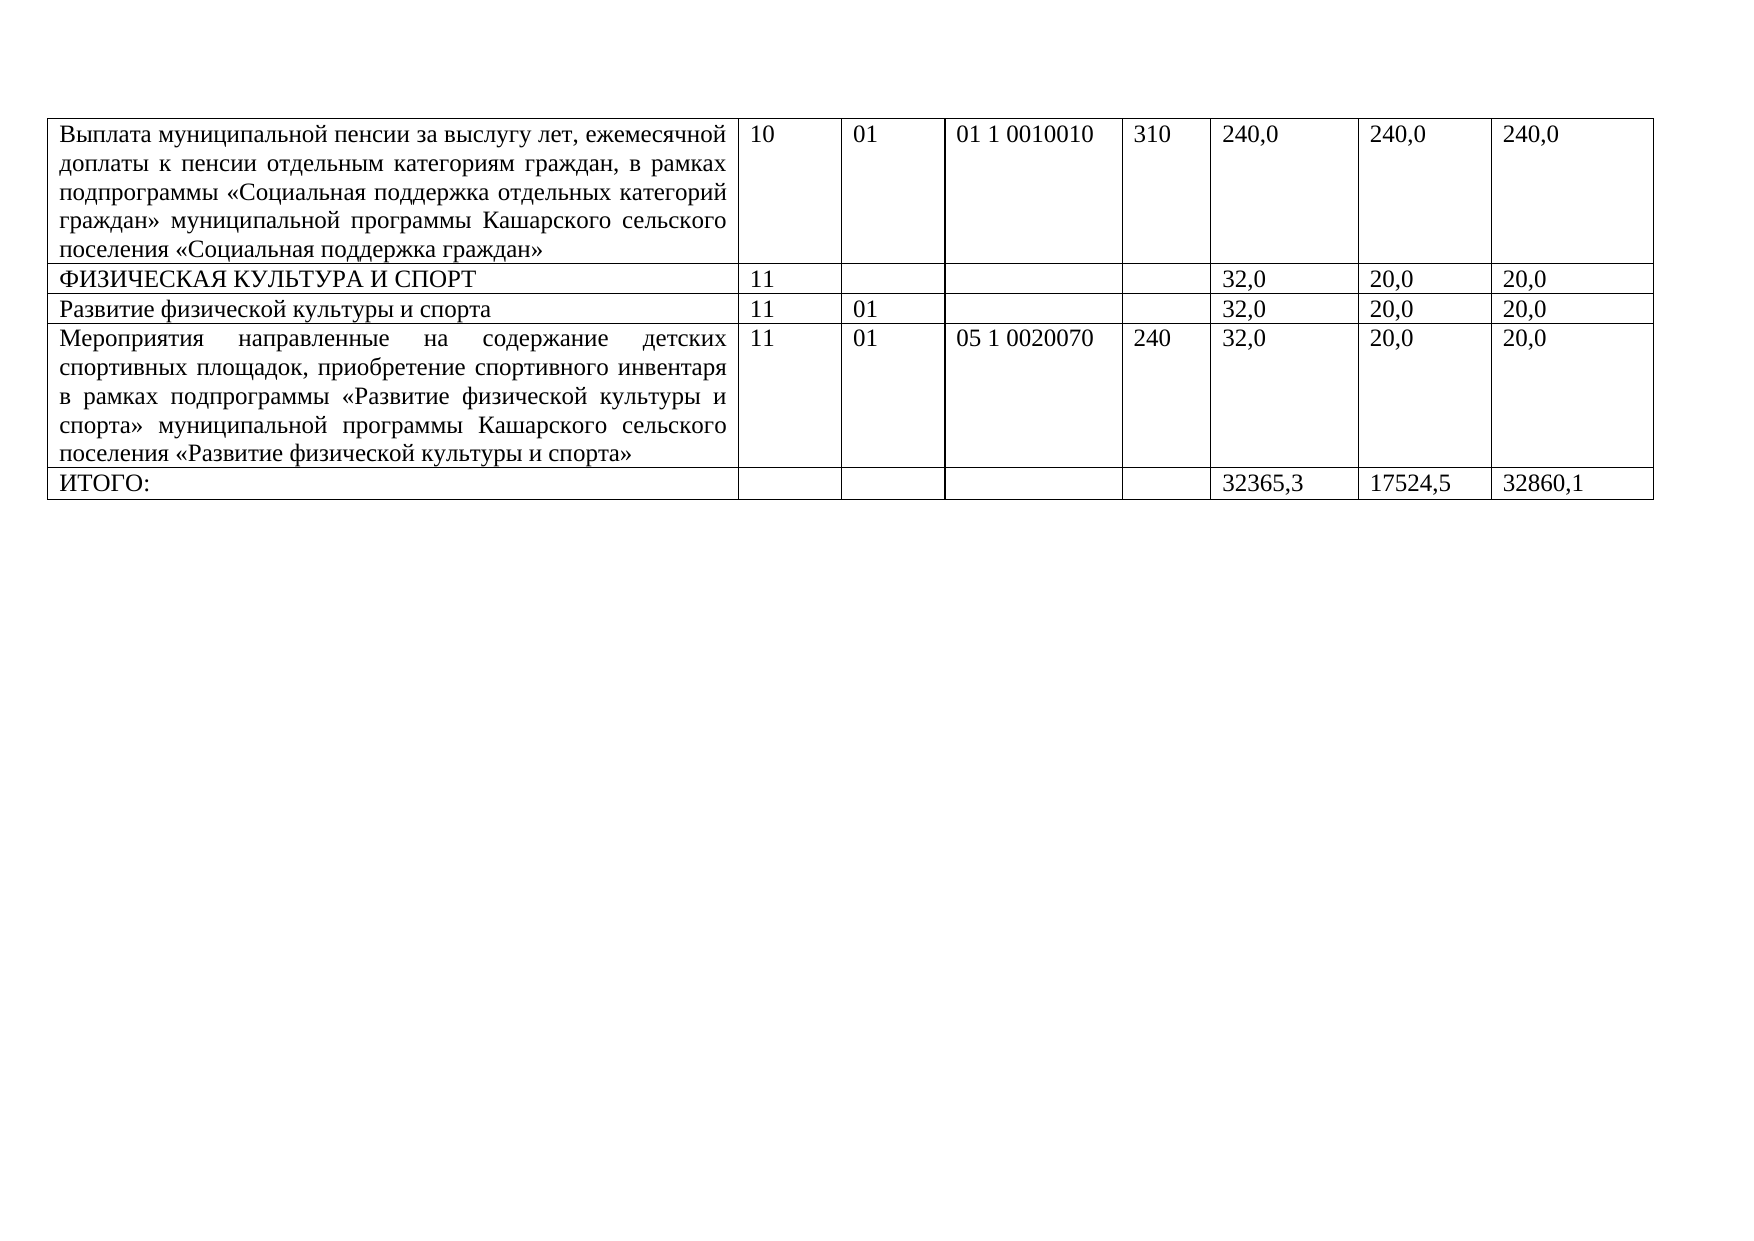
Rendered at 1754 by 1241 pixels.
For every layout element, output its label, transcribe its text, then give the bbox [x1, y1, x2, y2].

table_cell ИТОГО: [48, 468, 738, 498]
table_cell 20,0 [1359, 264, 1491, 293]
table_cell Мероприятия направленные на содержание детских спортивных площадок, приобретение спортивного инвентаря в рамках подпрограммы «Развитие физической культуры и спорта» муниципальной программы Кашарского сельского поселения «Развитие физической культуры и спорта» [48, 324, 738, 467]
table_cell [842, 264, 944, 293]
table_cell [946, 264, 1122, 293]
table_cell [1123, 294, 1210, 322]
table_cell 10 [739, 119, 841, 263]
table_cell 05 1 0020070 [946, 324, 1122, 467]
table_cell 32,0 [1211, 324, 1358, 467]
table_cell 20,0 [1492, 324, 1653, 467]
table_cell 32860,1 [1492, 468, 1653, 498]
table_cell 01 [842, 119, 944, 263]
table_cell [1123, 468, 1210, 498]
table_cell 01 [842, 324, 944, 467]
table_cell 20,0 [1359, 294, 1491, 322]
table_cell 01 1 0010010 [946, 119, 1122, 263]
table_cell 11 [739, 294, 841, 322]
table_cell 11 [739, 264, 841, 293]
table_cell Развитие физической культуры и спорта [48, 294, 738, 322]
table_cell [739, 468, 841, 498]
table_cell 32,0 [1211, 264, 1358, 293]
table_cell 32365,3 [1211, 468, 1358, 498]
table_cell [946, 468, 1122, 498]
table_cell 01 [842, 294, 944, 322]
table_cell 240,0 [1359, 119, 1491, 263]
table_cell 11 [739, 324, 841, 467]
table_cell 20,0 [1359, 324, 1491, 467]
table_cell [1123, 264, 1210, 293]
table_cell 32,0 [1211, 294, 1358, 322]
table_cell ФИЗИЧЕСКАЯ КУЛЬТУРА И СПОРТ [48, 264, 738, 293]
table_cell 240,0 [1492, 119, 1653, 263]
table_cell [946, 294, 1122, 322]
table_cell 240 [1123, 324, 1210, 467]
table_cell 20,0 [1492, 294, 1653, 322]
table_cell [842, 468, 944, 498]
table_cell 240,0 [1211, 119, 1358, 263]
table_cell Выплата муниципальной пенсии за выслугу лет, ежемесячной доплаты к пенсии отдельным категориям граждан, в рамках подпрограммы «Социальная поддержка отдельных категорий граждан» муниципальной программы Кашарского сельского поселения «Социальная поддержка граждан» [48, 119, 738, 263]
table_cell 17524,5 [1359, 468, 1491, 498]
table_cell 310 [1123, 119, 1210, 263]
table_cell 20,0 [1492, 264, 1653, 293]
